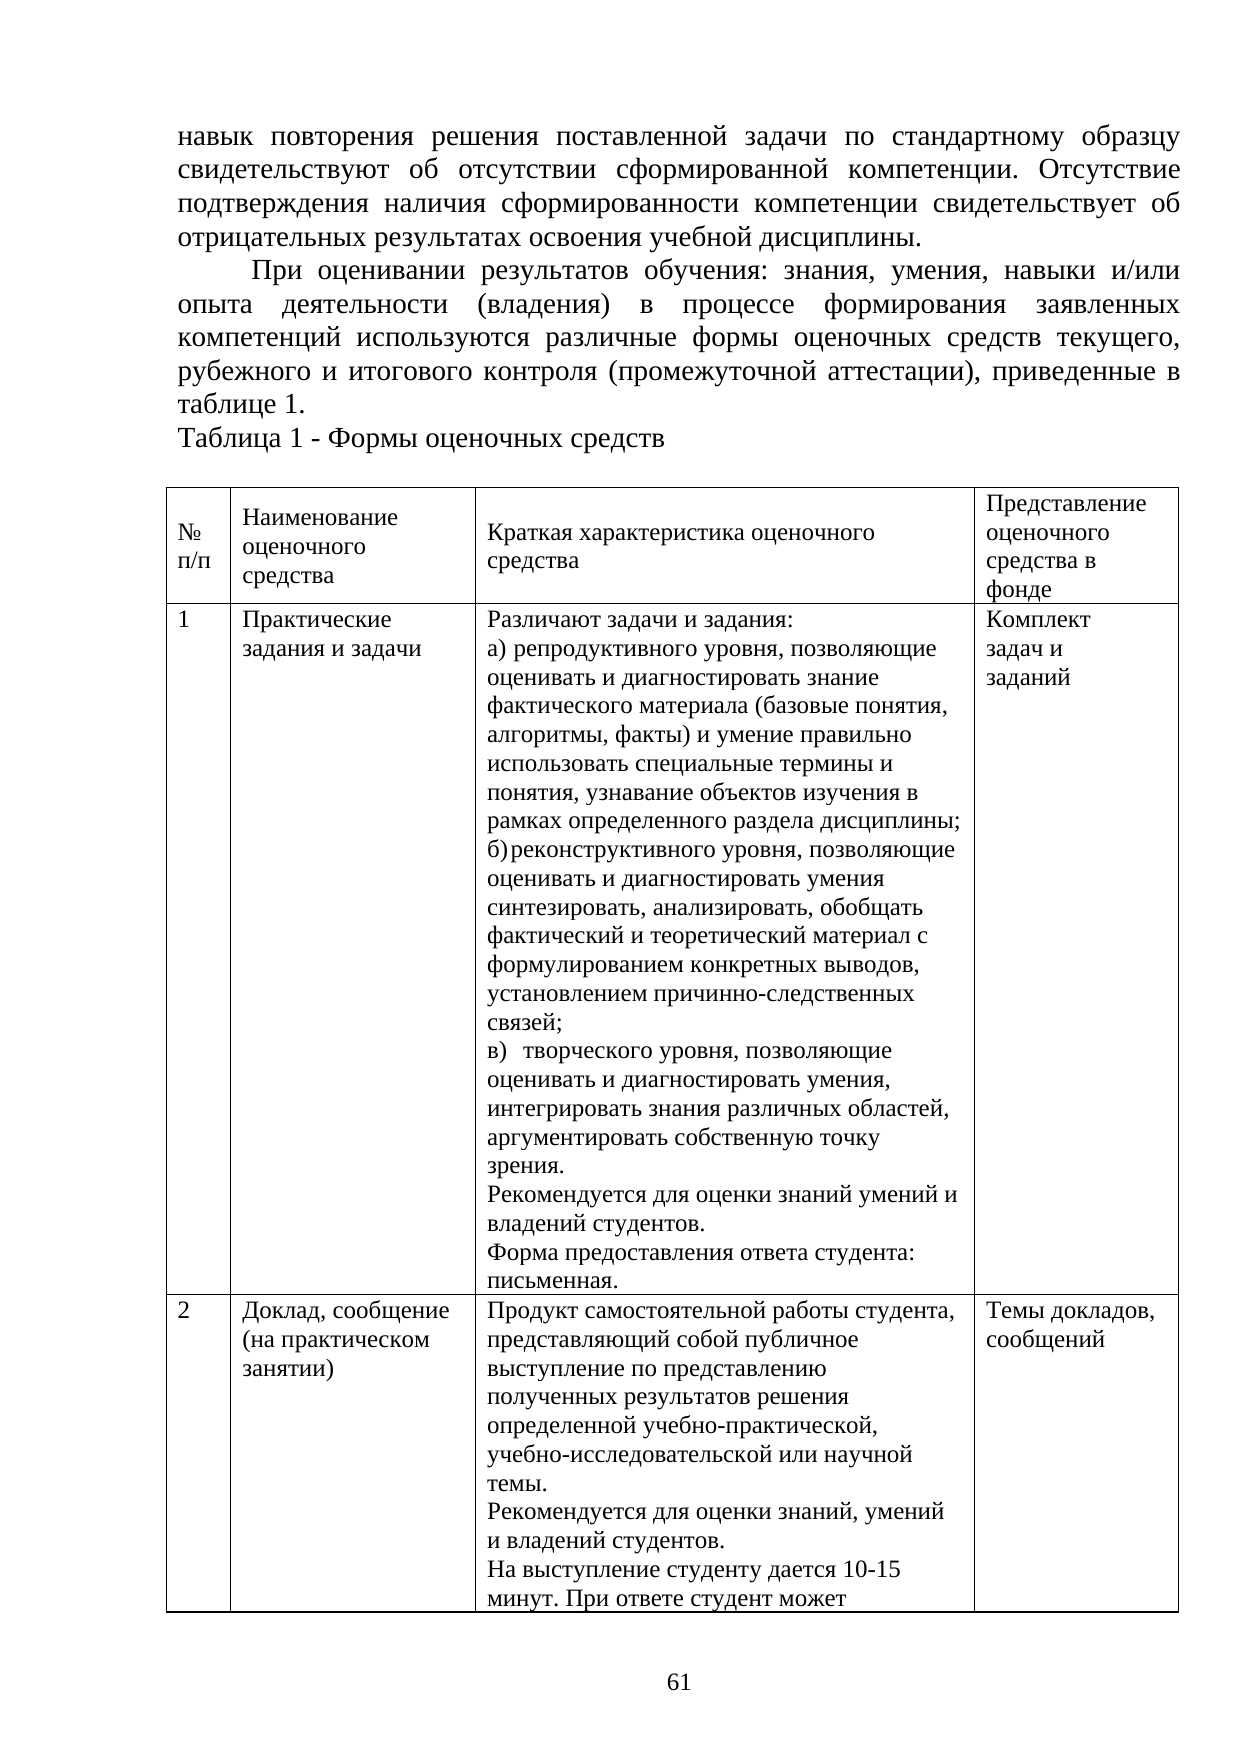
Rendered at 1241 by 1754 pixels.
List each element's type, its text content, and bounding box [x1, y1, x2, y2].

text При оценивании результатов обучения: знания, умения, навыки и/или опыта деятельности (владения) в процессе формирования заявленных компетенций используются различные формы оценочных средств текущего, рубежного и итогового контроля (промежуточной аттестации), приведенные в таблице 1. [177, 252, 1181, 420]
table_header Краткая характеристика оценочного средства [476, 488, 974, 603]
table_header Наименование оценочного средства [231, 488, 475, 603]
table_cell Различают задачи и задания: а) репродуктивного уровня, позволяющие оценивать и диагностировать знание фактического материала (базовые понятия, алгоритмы, факты) и умение правильно использовать специальные термины и понятия, узнавание объектов изучения в рамках определенного раздела дисциплины; б) реконструктивного уровня, позволяющие оценивать и диагностировать умения синтезировать, анализировать, обобщать фактический и теоретический материал с формулированием конкретных выводов, установлением причинно-следственных связей; в) творческого уровня, позволяющие оценивать и диагностировать умения, интегрировать знания различных областей, аргументировать собственную точку зрения. Рекомендуется для оценки знаний умений и владений студентов. Форма предоставления ответа студента: письменная. [562, 604, 974, 1294]
table_cell 2 [167, 1295, 230, 1611]
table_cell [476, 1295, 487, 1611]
table_cell Темы докладов, сообщений [975, 1295, 1178, 1611]
text Таблица 1 - Формы оценочных средств [177, 420, 1162, 453]
table_cell 1 [167, 604, 230, 1294]
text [177, 118, 1181, 252]
table_header Представление оценочного средства в фонде [1052, 488, 1178, 603]
table_header № п/п [167, 488, 230, 603]
table_cell Доклад, сообщение (на практическом занятии) [231, 1295, 475, 1611]
table_cell Комплект задач и заданий [975, 604, 1178, 1294]
table_cell Практические задания и задачи [231, 604, 475, 1294]
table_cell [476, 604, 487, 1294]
